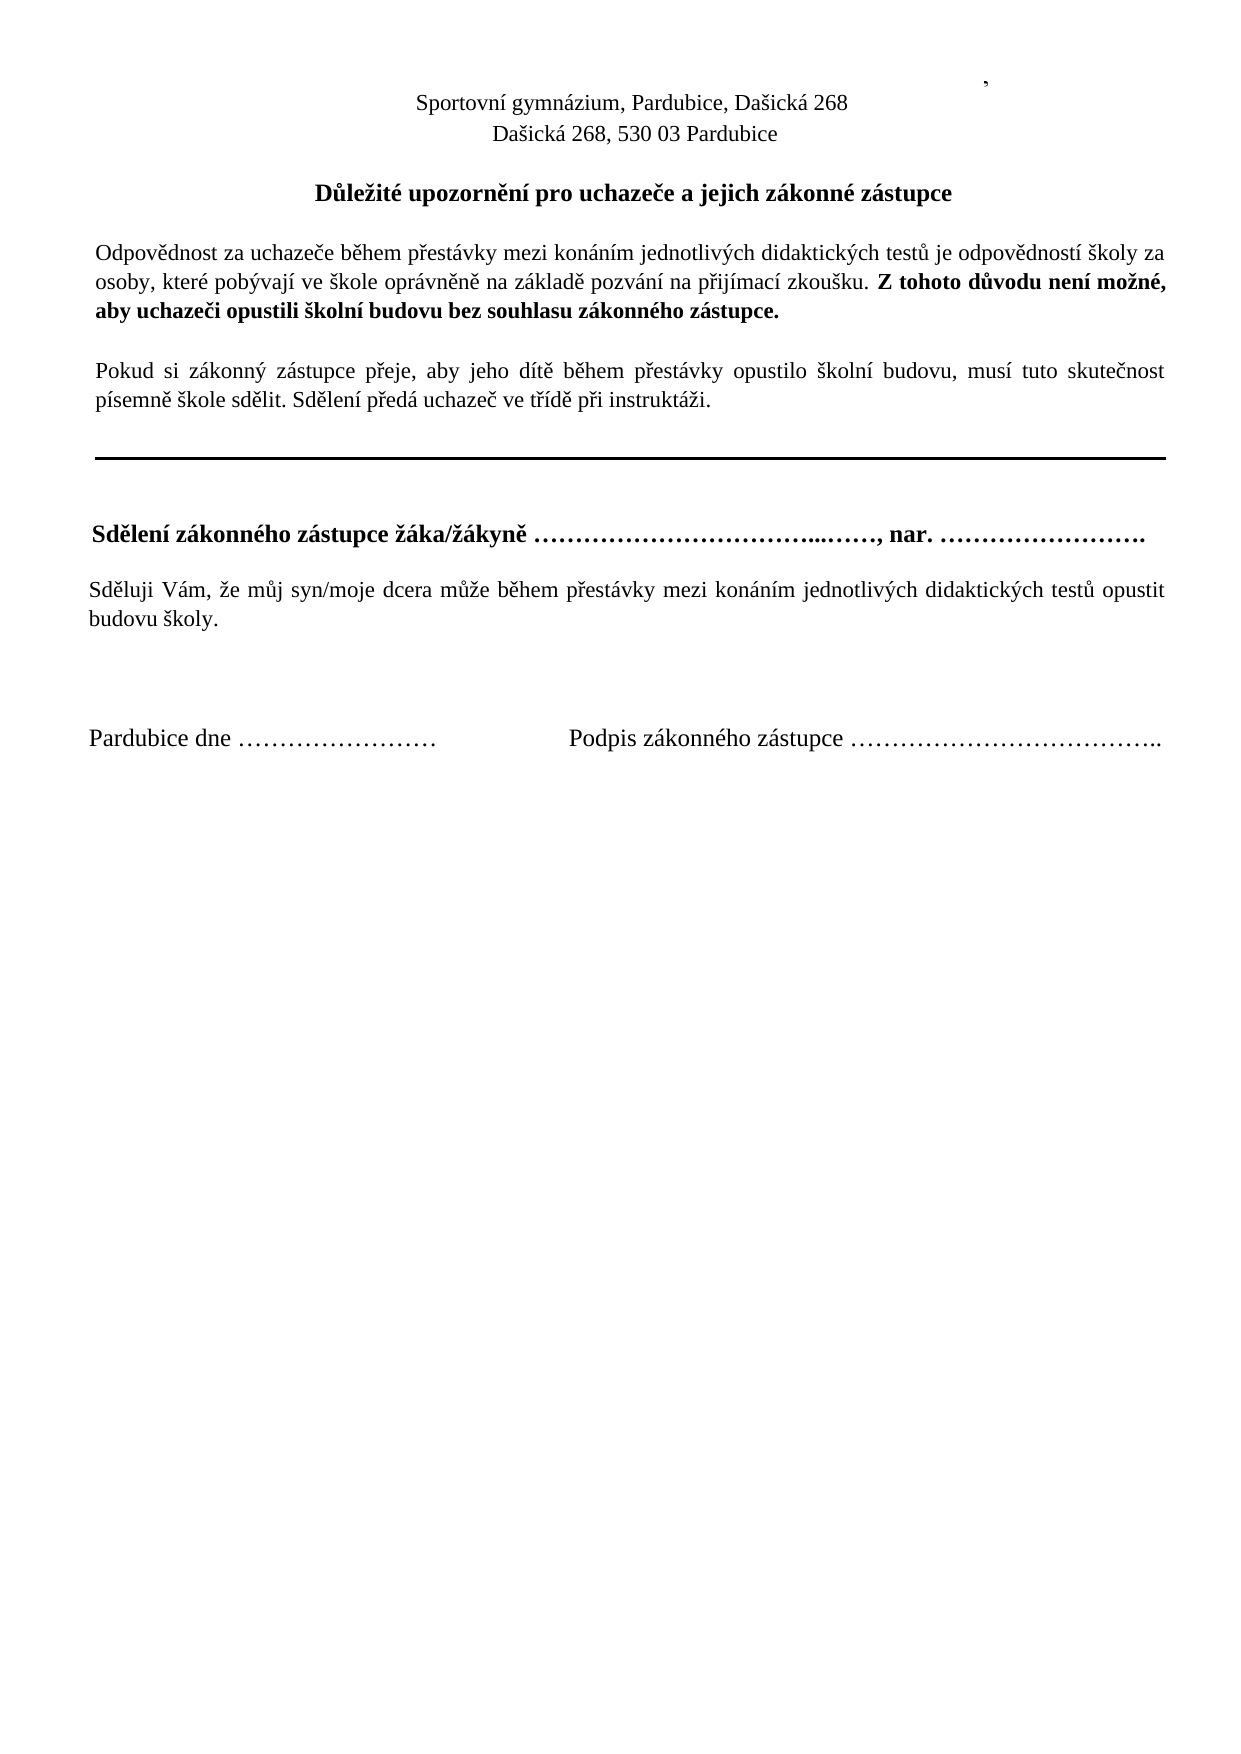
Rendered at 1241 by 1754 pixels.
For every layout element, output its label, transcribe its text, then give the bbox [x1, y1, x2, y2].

text Pokud si zákonný zástupce přeje, aby jeho dítě během přestávky opustilo školní budovu, musí tuto skutečnost písemně škole sdělit. Sdělení předá uchazeč ve třídě při instruktáži. [95, 357, 1166, 412]
text Pardubice dne …………………… Podpis zákonného zástupce ……………………………….. [89, 723, 1166, 752]
text Odpovědnost za uchazeče během přestávky mezi konáním jednotlivých didaktických testů je odpovědností školy za osoby, které pobývají ve škole oprávněně na základě pozvání na přijímací zkoušku. Z tohoto důvodu není možné, aby uchazeči opustili školní budovu bez souhlasu zákonného zástupce. [95, 239, 1166, 324]
text Důležité upozornění pro uchazeče a jejich zákonné zástupce [101, 178, 1166, 207]
text Dašická 268, 530 03 Pardubice [104, 120, 1166, 146]
text Sportovní gymnázium, Pardubice, Dašická 268 [104, 89, 1160, 115]
text Sděluji Vám, že můj syn/moje dcera může během přestávky mezi konáním jednotlivých didaktických testů opustit budovu školy. [89, 577, 1166, 632]
text Sdělení zákonného zástupce žáka/žákyně ……………………………...……, nar. ……………………. [92, 519, 1166, 548]
